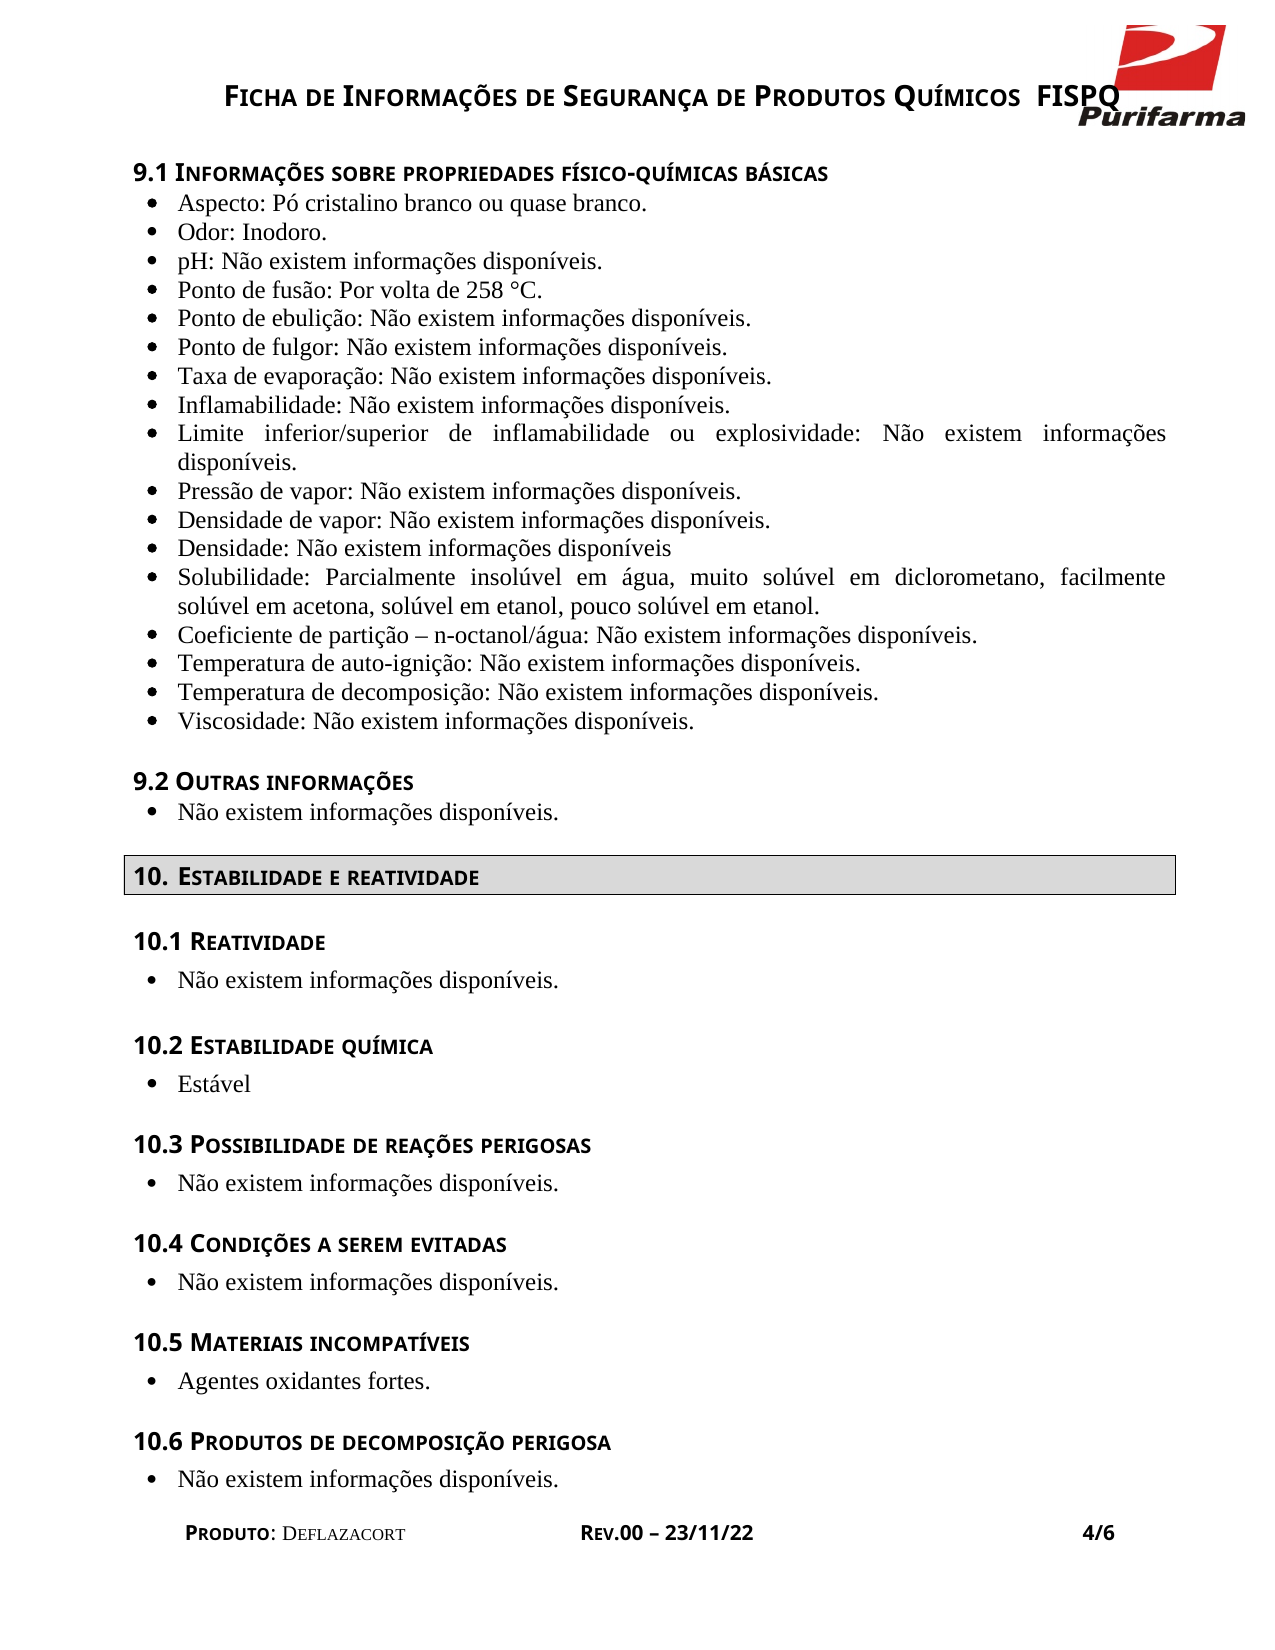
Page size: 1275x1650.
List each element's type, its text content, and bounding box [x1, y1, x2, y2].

list Temperatura de decomposição: Não existem informações disponíveis. [148, 677, 1167, 706]
list Solubilidade: Parcialmente insolúvel em água, muito solúvel em diclorometano, facilmente solúvel em acetona, solúvel em etanol, pouco solúvel em etanol. [148, 562, 1167, 620]
list Estável [148, 1069, 1167, 1098]
text 9.1 Informações sobre propriedades físico-químicas básicas [133, 154, 1167, 188]
list Não existem informações disponíveis. [148, 797, 1167, 826]
list Limite inferior/superior de inflamabilidade ou explosividade: Não existem informações disponíveis. [148, 418, 1167, 476]
list Coeficiente de partição – n-octanol/água: Não existem informações disponíveis. [148, 620, 1167, 648]
list Não existem informações disponíveis. [148, 1267, 1167, 1296]
text 9.2 Outras informações [133, 763, 1167, 797]
list Ponto de fusão: Por volta de 258 °C. [148, 275, 1167, 303]
list Odor: Inodoro. [148, 217, 1167, 246]
list Ponto de ebulição: Não existem informações disponíveis. [148, 303, 1167, 332]
list Taxa de evaporação: Não existem informações disponíveis. [148, 361, 1167, 390]
list Não existem informações disponíveis. [148, 965, 1167, 994]
text 10.4 Condições a serem evitadas [133, 1226, 1167, 1259]
list Não existem informações disponíveis. [148, 1168, 1167, 1197]
list Pressão de vapor: Não existem informações disponíveis. [148, 476, 1167, 505]
list pH: Não existem informações disponíveis. [148, 246, 1167, 275]
list Agentes oxidantes fortes. [148, 1366, 1167, 1394]
text 10.6 Produtos de decomposição perigosa [133, 1423, 1167, 1457]
list Ponto de fulgor: Não existem informações disponíveis. [148, 332, 1167, 361]
text 10.5 Materiais incompatíveis [133, 1324, 1167, 1358]
picture [1078, 25, 1246, 126]
list Inflamabilidade: Não existem informações disponíveis. [148, 390, 1167, 418]
list Aspecto: Pó cristalino branco ou quase branco. [148, 188, 1167, 217]
text 10.3 Possibilidade de reações perigosas [133, 1127, 1167, 1161]
list Não existem informações disponíveis. [148, 1464, 1167, 1493]
list Densidade: Não existem informações disponíveis [148, 533, 1167, 562]
list Estabilidade e reatividade [125, 856, 1175, 894]
text 10.1 Reatividade [133, 924, 1167, 958]
list Viscosidade: Não existem informações disponíveis. [148, 706, 1167, 735]
list Densidade de vapor: Não existem informações disponíveis. [148, 505, 1167, 533]
list Temperatura de auto-ignição: Não existem informações disponíveis. [148, 648, 1167, 677]
text 10.2 Estabilidade química [133, 1028, 1167, 1062]
